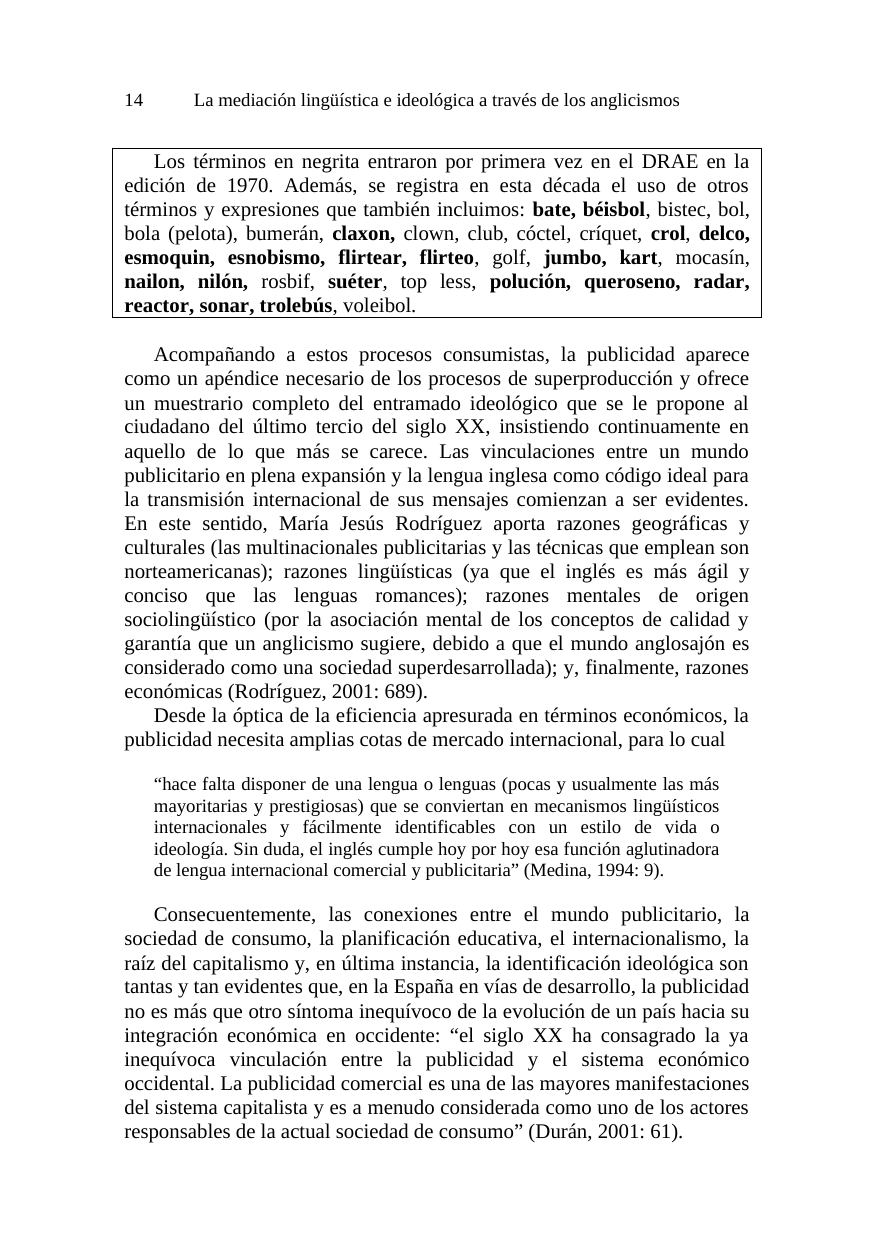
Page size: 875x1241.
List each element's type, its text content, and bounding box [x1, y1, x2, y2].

text Acompañando a estos procesos consumistas, la publicidad aparece como un apéndice necesario de los procesos de superproducción y ofrece un muestrario completo del entramado ideológico que se le propone al ciudadano del último tercio del siglo XX, insistiendo continuamente en aquello de lo que más se carece. Las vinculaciones entre un mundo publicitario en plena expansión y la lengua inglesa como código ideal para la transmisión internacional de sus mensajes comienzan a ser evidentes. En este sentido, María Jesús Rodríguez aporta razones geográficas y culturales (las multinacionales publicitarias y las técnicas que emplean son norteamericanas); razones lingüísticas (ya que el inglés es más ágil y conciso que las lenguas romances); razones mentales de origen sociolingüístico (por la asociación mental de los conceptos de calidad y garantía que un anglicismo sugiere, debido a que el mundo anglosajón es considerado como una sociedad superdesarrollada); y, finalmente, razones económicas (Rodríguez, 2001: 689). [124, 342, 750, 703]
table_header Los términos en negrita entraron por primera vez en el DRAE en la edición de 1970. Además, se registra en esta década el uso de otros términos y expresiones que también incluimos: bate, béisbol, bistec, bol, bola (pelota), bumerán, claxon, clown, club, cóctel, críquet, crol, delco, esmoquin, esnobismo, flirtear, flirteo, golf, jumbo, kart, mocasín, nailon, nilón, rosbif, suéter, top less, polución, queroseno, radar, reactor, sonar, trolebús, voleibol. [113, 149, 761, 317]
text Consecuentemente, las conexiones entre el mundo publicitario, la sociedad de consumo, la planificación educativa, el internacionalismo, la raíz del capitalismo y, en última instancia, la identificación ideológica son tantas y tan evidentes que, en la España en vías de desarrollo, la publicidad no es más que otro síntoma inequívoco de la evolución de un país hacia su integración económica en occidente: “el siglo XX ha consagrado la ya inequívoca vinculación entre la publicidad y el sistema económico occidental. La publicidad comercial es una de las mayores manifestaciones del sistema capitalista y es a menudo considerada como uno de los actores responsables de la actual sociedad de consumo” (Durán, 2001: 61). [124, 902, 750, 1143]
text Desde la óptica de la eficiencia apresurada en términos económicos, la publicidad necesita amplias cotas de mercado internacional, para lo cual [124, 703, 750, 751]
text “hace falta disponer de una lengua o lenguas (pocas y usualmente las más mayoritarias y prestigiosas) que se conviertan en mecanismos lingüísticos internacionales y fácilmente identificables con un estilo de vida o ideología. Sin duda, el inglés cumple hoy por hoy esa función aglutinadora de lengua internacional comercial y publicitaria” (Medina, 1994: 9). [154, 773, 720, 881]
